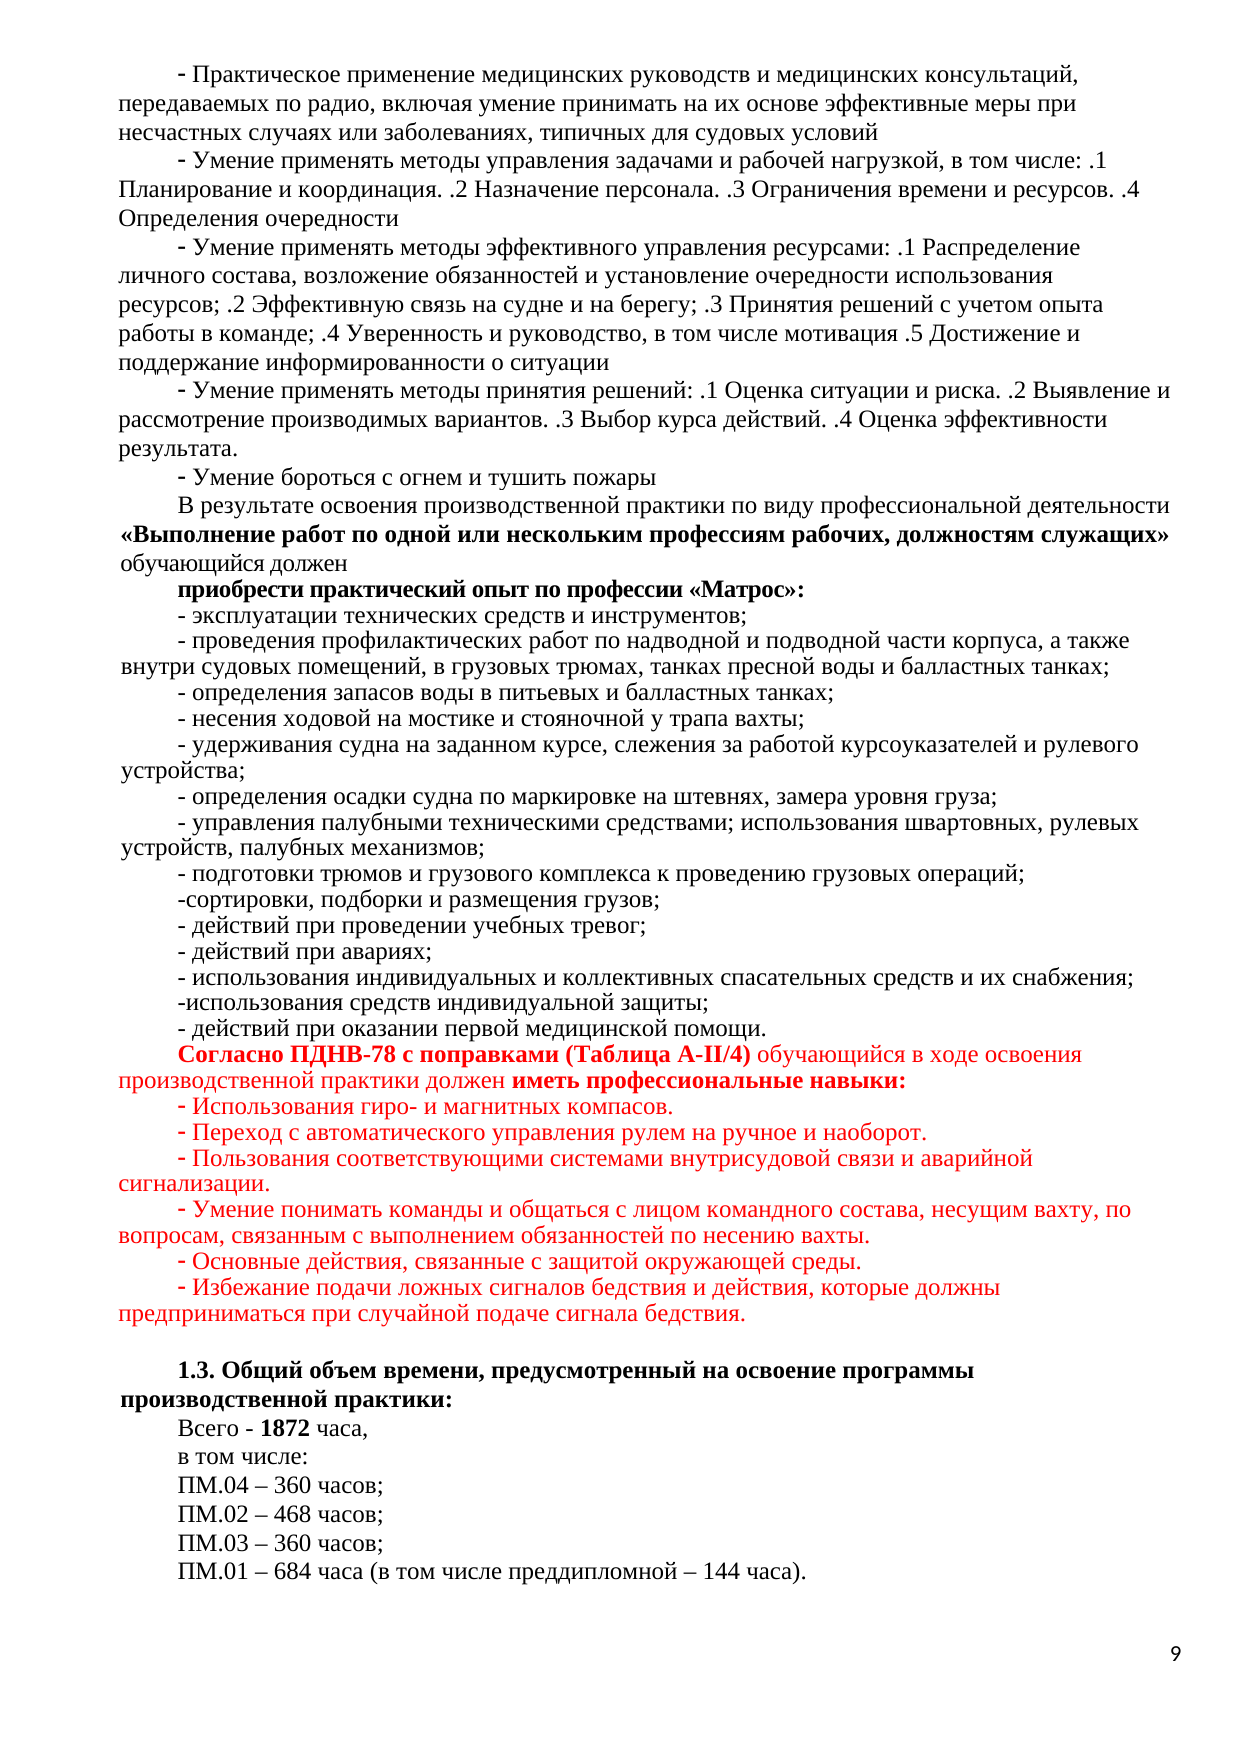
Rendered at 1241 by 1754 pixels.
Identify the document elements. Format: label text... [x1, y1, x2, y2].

list Умение применять методы принятия решений: .1 Оценка ситуации и риска. .2 Выявление и рассмотрение производимых вариантов. .3 Выбор курса действий. .4 Оценка эффективности результата. [118, 375, 1172, 462]
list Избежание подачи ложных сигналов бедствия и действия, которые должны предприниматься при случайной подаче сигнала бедствия. [118, 1275, 1103, 1326]
text 1.3. Общий объем времени, предусмотренный на освоение программы производственной практики: [120, 1355, 1181, 1413]
text в том числе: [120, 1441, 1181, 1470]
text ПМ.01 – 684 часа (в том числе преддипломной – 144 часа). [120, 1556, 1181, 1585]
text ПМ.02 – 468 часов; [120, 1499, 1181, 1528]
text - проведения профилактических работ по надводной и подводной части корпуса, а также внутри судовых помещений, в грузовых трюмах, танках пресной воды и балластных танках; [121, 628, 1181, 680]
text - действий при оказании первой медицинской помощи. [121, 1016, 1181, 1042]
text - несения ходовой на мостике и стояночной у трапа вахты; [121, 706, 1181, 732]
text В результате освоения производственной практики по виду профессиональной деятельности «Выполнение работ по одной или нескольким профессиям рабочих, должностям служащих» обучающийся должен [120, 490, 1177, 577]
text -сортировки, подборки и размещения грузов; [121, 887, 1181, 913]
list Практическое применение медицинских руководств и медицинских консультаций, передаваемых по радио, включая умение принимать на их основе эффективные меры при несчастных случаях или заболеваниях, типичных для судовых условий [118, 59, 1172, 145]
text - использования индивидуальных и коллективных спасательных средств и их снабжения; [121, 964, 1181, 990]
list Основные действия, связанные с защитой окружающей среды. [118, 1249, 1151, 1275]
text - действий при авариях; [121, 938, 1181, 964]
text ПМ.04 – 360 часов; [120, 1470, 1181, 1499]
list Переход с автоматического управления рулем на ручное и наоборот. [118, 1119, 1172, 1145]
list Умение применять методы управления задачами и рабочей нагрузкой, в том числе: .1 Планирование и координация. .2 Назначение персонала. .3 Ограничения времени и ресурсов. .4 Определения очередности [118, 145, 1172, 232]
text -использования средств индивидуальной защиты; [121, 990, 1181, 1016]
list Умение применять методы эффективного управления ресурсами: .1 Распределение личного состава, возложение обязанностей и установление очередности использования ресурсов; .2 Эффективную связь на судне и на берегу; .3 Принятия решений с учетом опыта работы в команде; .4 Уверенность и руководство, в том числе мотивация .5 Достижение и поддержание информированности о ситуации [118, 232, 1172, 375]
text - действий при проведении учебных тревог; [121, 913, 1181, 938]
list Использования гиро- и магнитных компасов. [118, 1094, 1103, 1119]
text ПМ.03 – 360 часов; [120, 1528, 1181, 1556]
text - управления палубными техническими средствами; использования швартовных, рулевых устройств, палубных механизмов; [121, 809, 1181, 861]
text - подготовки трюмов и грузового комплекса к проведению грузовых операций; [121, 861, 1181, 887]
text приобрести практический опыт по профессии «Матрос»: [121, 577, 1177, 602]
list Умение бороться с огнем и тушить пожары [118, 462, 1146, 490]
text - определения осадки судна по маркировке на штевнях, замера уровня груза; [121, 783, 1181, 809]
list Пользования соответствующими системами внутрисудовой связи и аварийной сигнализации. [118, 1145, 1149, 1197]
text - определения запасов воды в питьевых и балластных танках; [121, 680, 1181, 706]
list Умение понимать команды и общаться с лицом командного состава, несущим вахту, по вопросам, связанным с выполнением обязанностей по несению вахты. [118, 1197, 1174, 1249]
text - эксплуатации технических средств и инструментов; [121, 602, 1181, 628]
text Всего - 1872 часа, [120, 1413, 1181, 1441]
text - удерживания судна на заданном курсе, слежения за работой курсоуказателей и рулевого устройства; [121, 732, 1181, 783]
text Согласно ПДНВ-78 с поправками (Таблица A-II/4) обучающийся в ходе освоения производственной практики должен иметь профессиональные навыки: [118, 1042, 1181, 1094]
